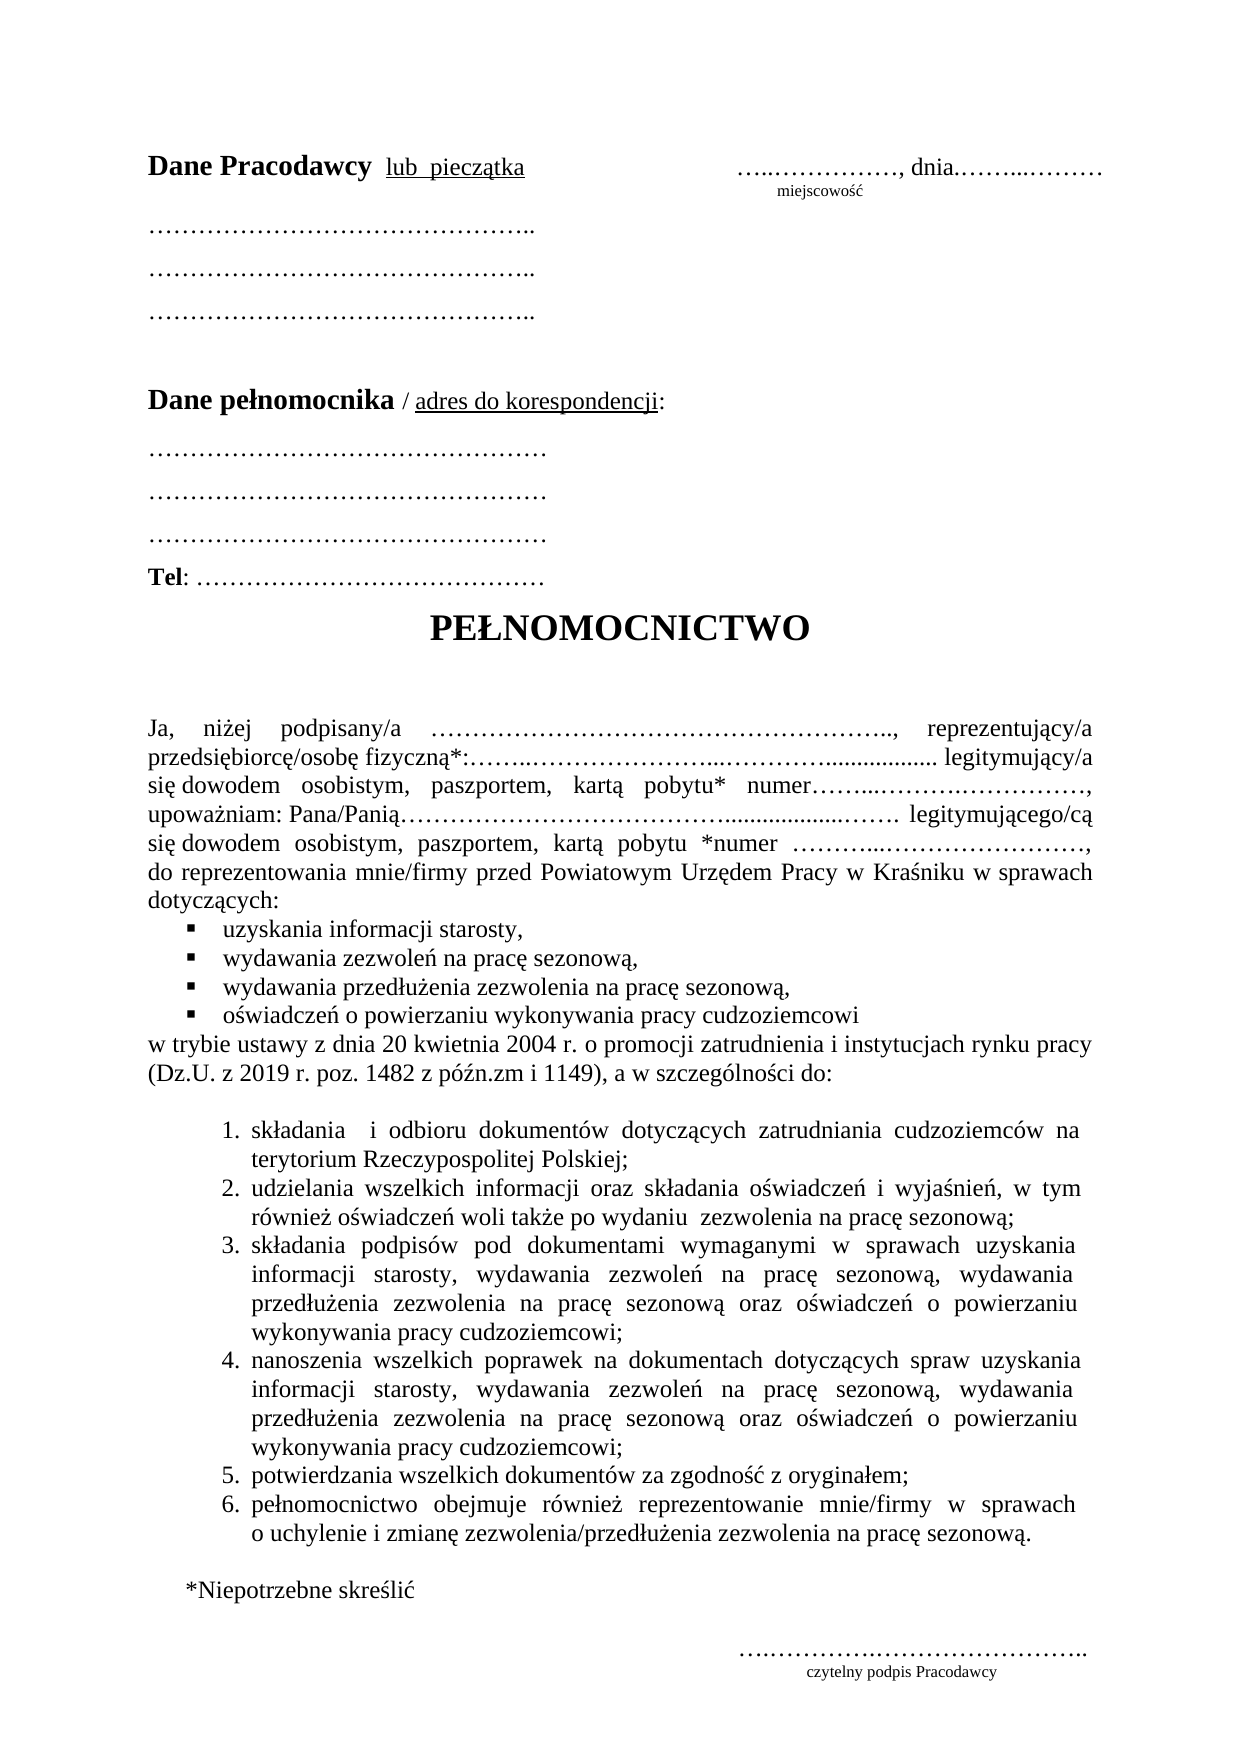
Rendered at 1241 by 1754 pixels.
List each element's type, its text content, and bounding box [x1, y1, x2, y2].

list potwierdzania wszelkich dokumentów za zgodność z oryginałem; [221, 1461, 1093, 1489]
text ………………………………………… [148, 433, 1093, 461]
list wydawania zezwoleń na pracę sezonową, [185, 943, 1093, 972]
list składania i odbioru dokumentów dotyczących zatrudniania cudzoziemców na terytorium Rzeczypospolitej Polskiej; [221, 1116, 1093, 1173]
text w trybie ustawy z dnia 20 kwietnia 2004 r. o promocji zatrudnienia i instytucjach rynku pracy (Dz.U. z 2019 r. poz. 1482 z późn.zm i 1149), a w szczególności do: [148, 1029, 1093, 1087]
list składania podpisów pod dokumentami wymaganymi w sprawach uzyskania informacji starosty, wydawania zezwoleń na pracę sezonową, wydawania przedłużenia zezwolenia na pracę sezonową oraz oświadczeń o powierzaniu wykonywania pracy cudzoziemcowi; [221, 1231, 1093, 1346]
text Ja, niżej podpisany/a ……………………………………………….., reprezentujący/a przedsiębiorcę/osobę fizyczną*:……..…………………...………….................. legitymujący/a się dowodem osobistym, paszportem, kartą pobytu* numer……...……….……………, upoważniam: Pana/Panią…………………………………...................……. legitymującego/cą się dowodem osobistym, paszportem, kartą pobytu *numer ………...……………………, do reprezentowania mnie/firmy przed Powiatowym Urzędem Pracy w Kraśniku w sprawach dotyczących: [148, 713, 1093, 914]
text miejscowość [148, 181, 1093, 200]
list uzyskania informacji starosty, [185, 914, 1093, 943]
text ………………………………………… [148, 476, 1093, 504]
text PEŁNOMOCNICTWO [148, 605, 1093, 648]
text ……………………………………….. [148, 296, 1093, 368]
text Dane pełnomocnika / adres do korespondencji: [148, 382, 1104, 416]
list pełnomocnictwo obejmuje również reprezentowanie mnie/firmy w sprawach o uchylenie i zmianę zezwolenia/przedłużenia zezwolenia na pracę sezonową. [221, 1489, 1093, 1547]
list oświadczeń o powierzaniu wykonywania pracy cudzoziemcowi [185, 1001, 1093, 1029]
list udzielania wszelkich informacji oraz składania oświadczeń i wyjaśnień, w tym również oświadczeń woli także po wydaniu zezwolenia na pracę sezonową; [221, 1173, 1093, 1231]
text ……………………………………….. [148, 253, 1093, 282]
list wydawania przedłużenia zezwolenia na pracę sezonową, [185, 972, 1093, 1001]
text ……………………………………….. [148, 210, 1093, 239]
text Dane Pracodawcy lub pieczątka …..……………, dnia.……...……… [148, 148, 1093, 181]
text Tel: …………………………………… [148, 562, 1093, 591]
text *Niepotrzebne skreślić [185, 1576, 1093, 1604]
text ….………….…………………….. [148, 1604, 1093, 1662]
list nanoszenia wszelkich poprawek na dokumentach dotyczących spraw uzyskania informacji starosty, wydawania zezwoleń na pracę sezonową, wydawania przedłużenia zezwolenia na pracę sezonową oraz oświadczeń o powierzaniu wykonywania pracy cudzoziemcowi; [221, 1346, 1093, 1461]
text ………………………………………… [148, 519, 1093, 548]
text czytelny podpis Pracodawcy [148, 1662, 1093, 1681]
